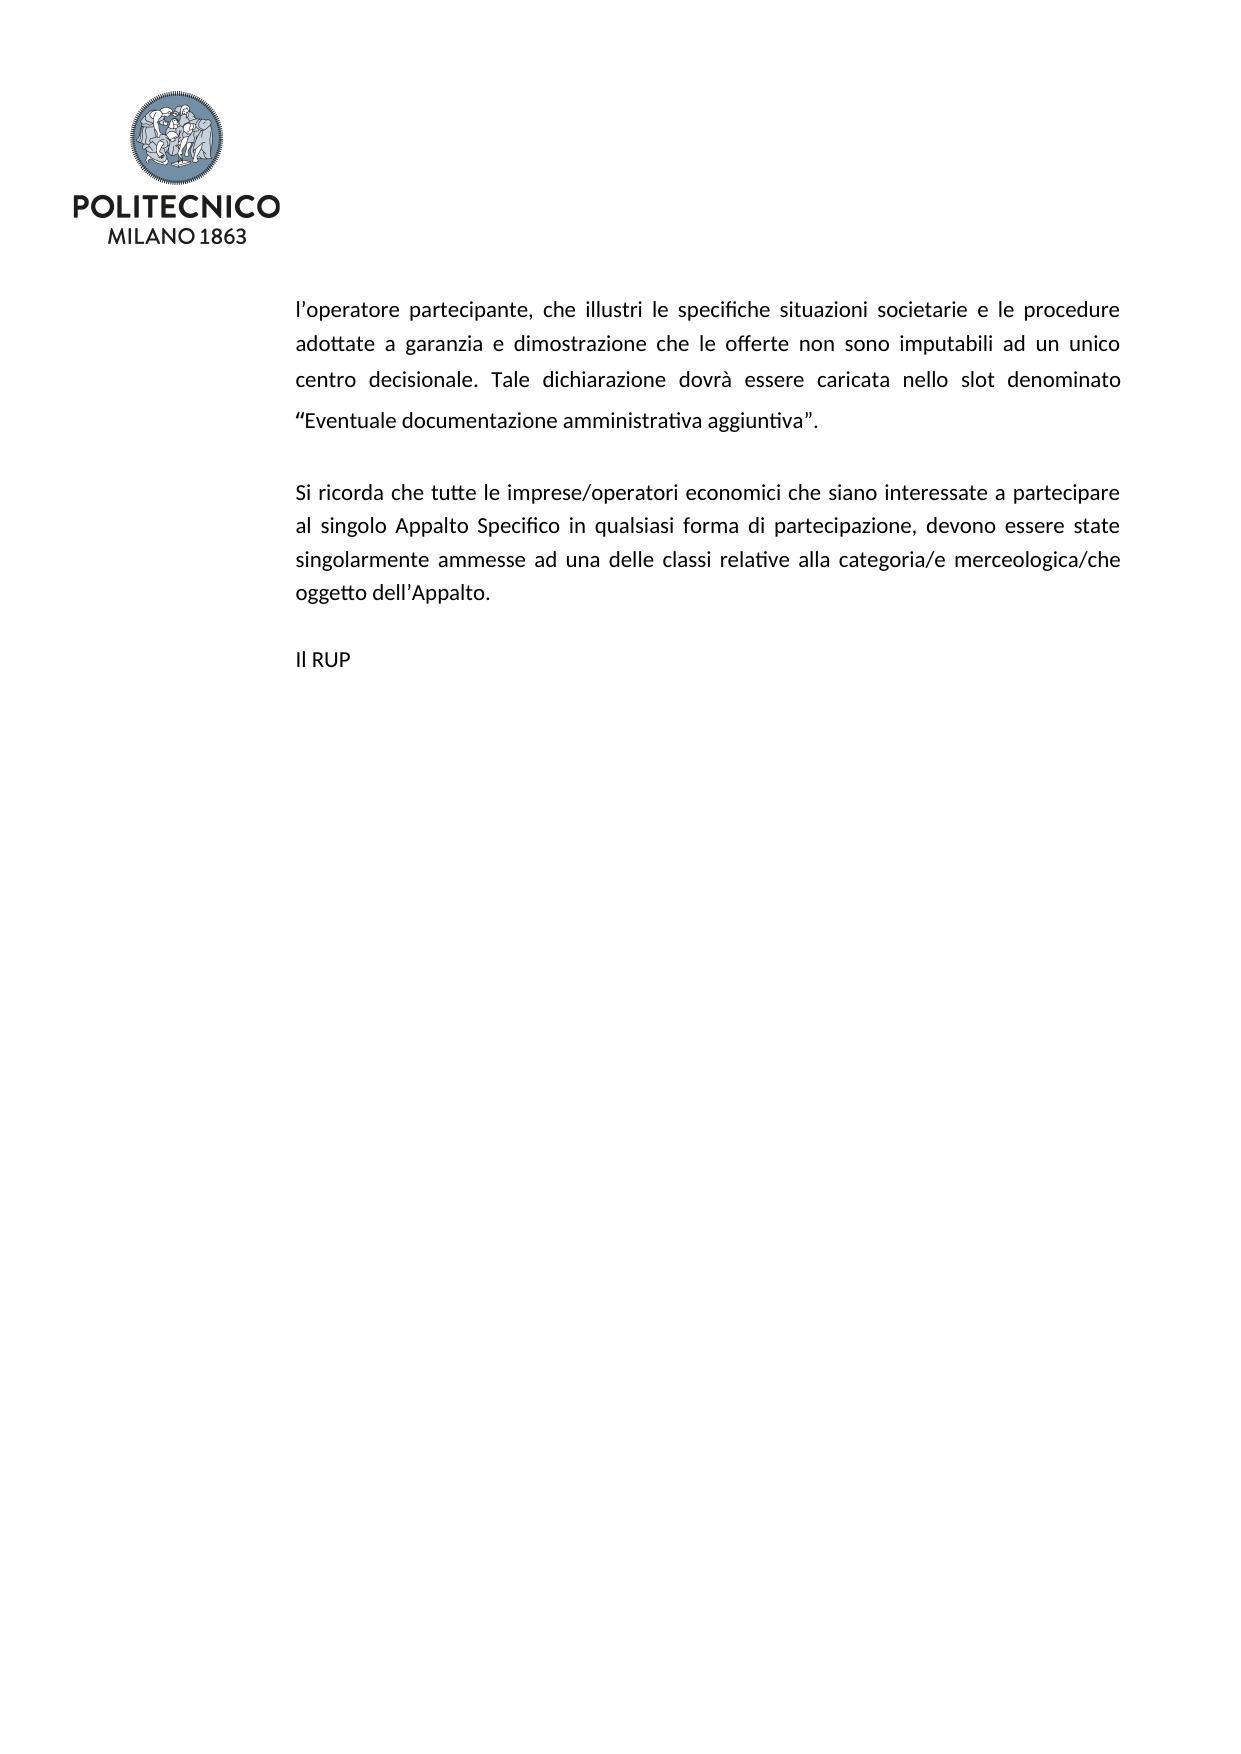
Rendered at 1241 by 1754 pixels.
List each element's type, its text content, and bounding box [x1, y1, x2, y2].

picture [73, 91, 280, 244]
text Il RUP [295, 645, 1122, 673]
text Si ricorda che tutte le imprese/operatori economici che siano interessate a partecipare al singolo Appalto Specifico in qualsiasi forma di partecipazione, devono essere state singolarmente ammesse ad una delle classi relative alla categoria/e merceologica/che oggetto dell’Appalto. [295, 478, 1122, 606]
